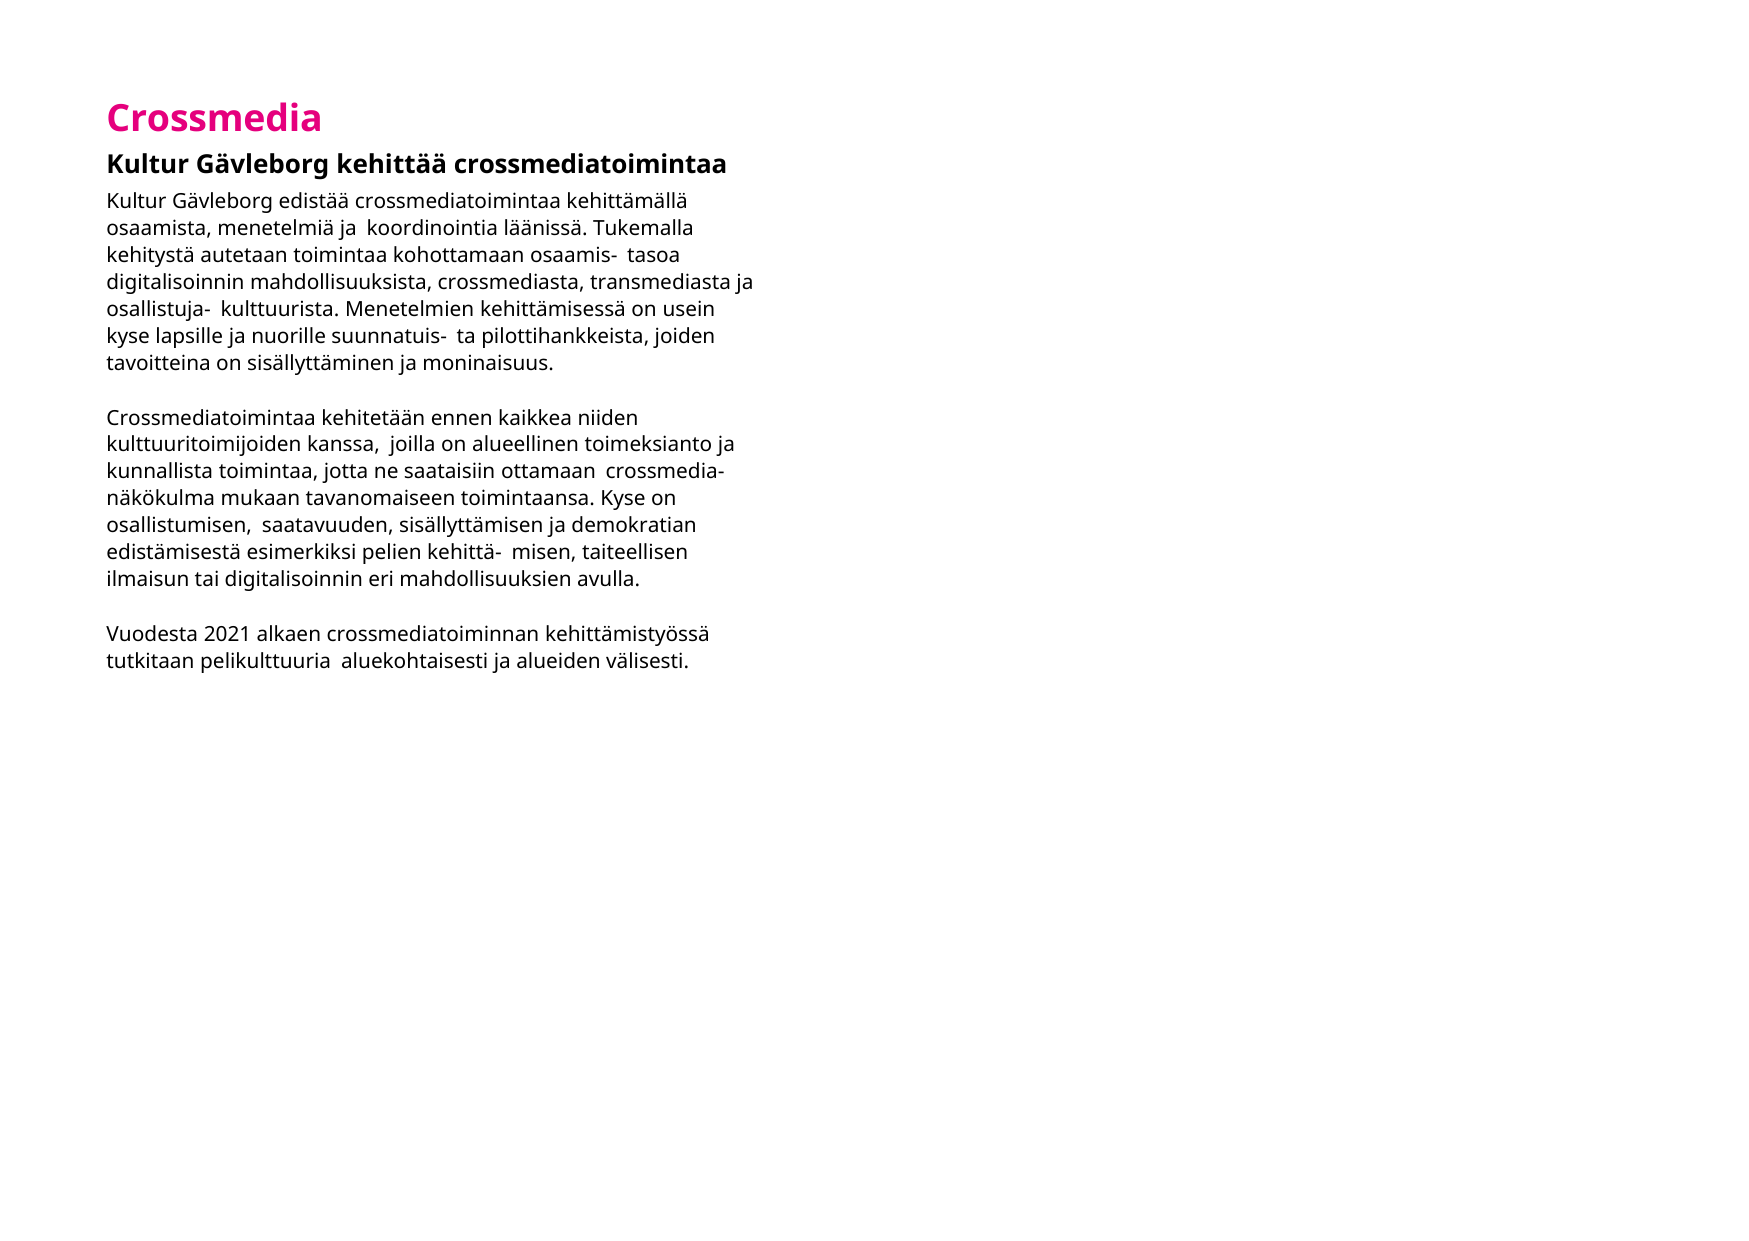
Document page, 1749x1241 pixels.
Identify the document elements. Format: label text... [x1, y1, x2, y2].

subtitle Kultur Gävleborg kehittää crossmediatoimintaa [106, 146, 772, 181]
text Crossmediatoimintaa kehitetään ennen kaikkea niiden kulttuuritoimijoiden kanssa, joilla on alueellinen toimeksianto ja kunnallista toimintaa, jotta ne saataisiin ottamaan crossmedia-näkökulma mukaan tavanomaiseen toimintaansa. Kyse on osallistumisen, saatavuuden, sisällyttämisen ja demokratian edistämisestä esimerkiksi pelien kehittä- misen, taiteellisen ilmaisun tai digitalisoinnin eri mahdollisuuksien avulla. [106, 403, 761, 593]
text Vuodesta 2021 alkaen crossmediatoiminnan kehittämistyössä tutkitaan pelikulttuuria aluekohtaisesti ja alueiden välisesti. [106, 620, 757, 674]
text Kultur Gävleborg edistää crossmediatoimintaa kehittämällä osaamista, menetelmiä ja koordinointia läänissä. Tukemalla kehitystä autetaan toimintaa kohottamaan osaamis- tasoa digitalisoinnin mahdollisuuksista, crossmediasta, transmediasta ja osallistuja- kulttuurista. Menetelmien kehittämisessä on usein kyse lapsille ja nuorille suunnatuis- ta pilottihankkeista, joiden tavoitteina on sisällyttäminen ja moninaisuus. [106, 187, 761, 376]
subtitle Crossmedia [106, 92, 772, 143]
